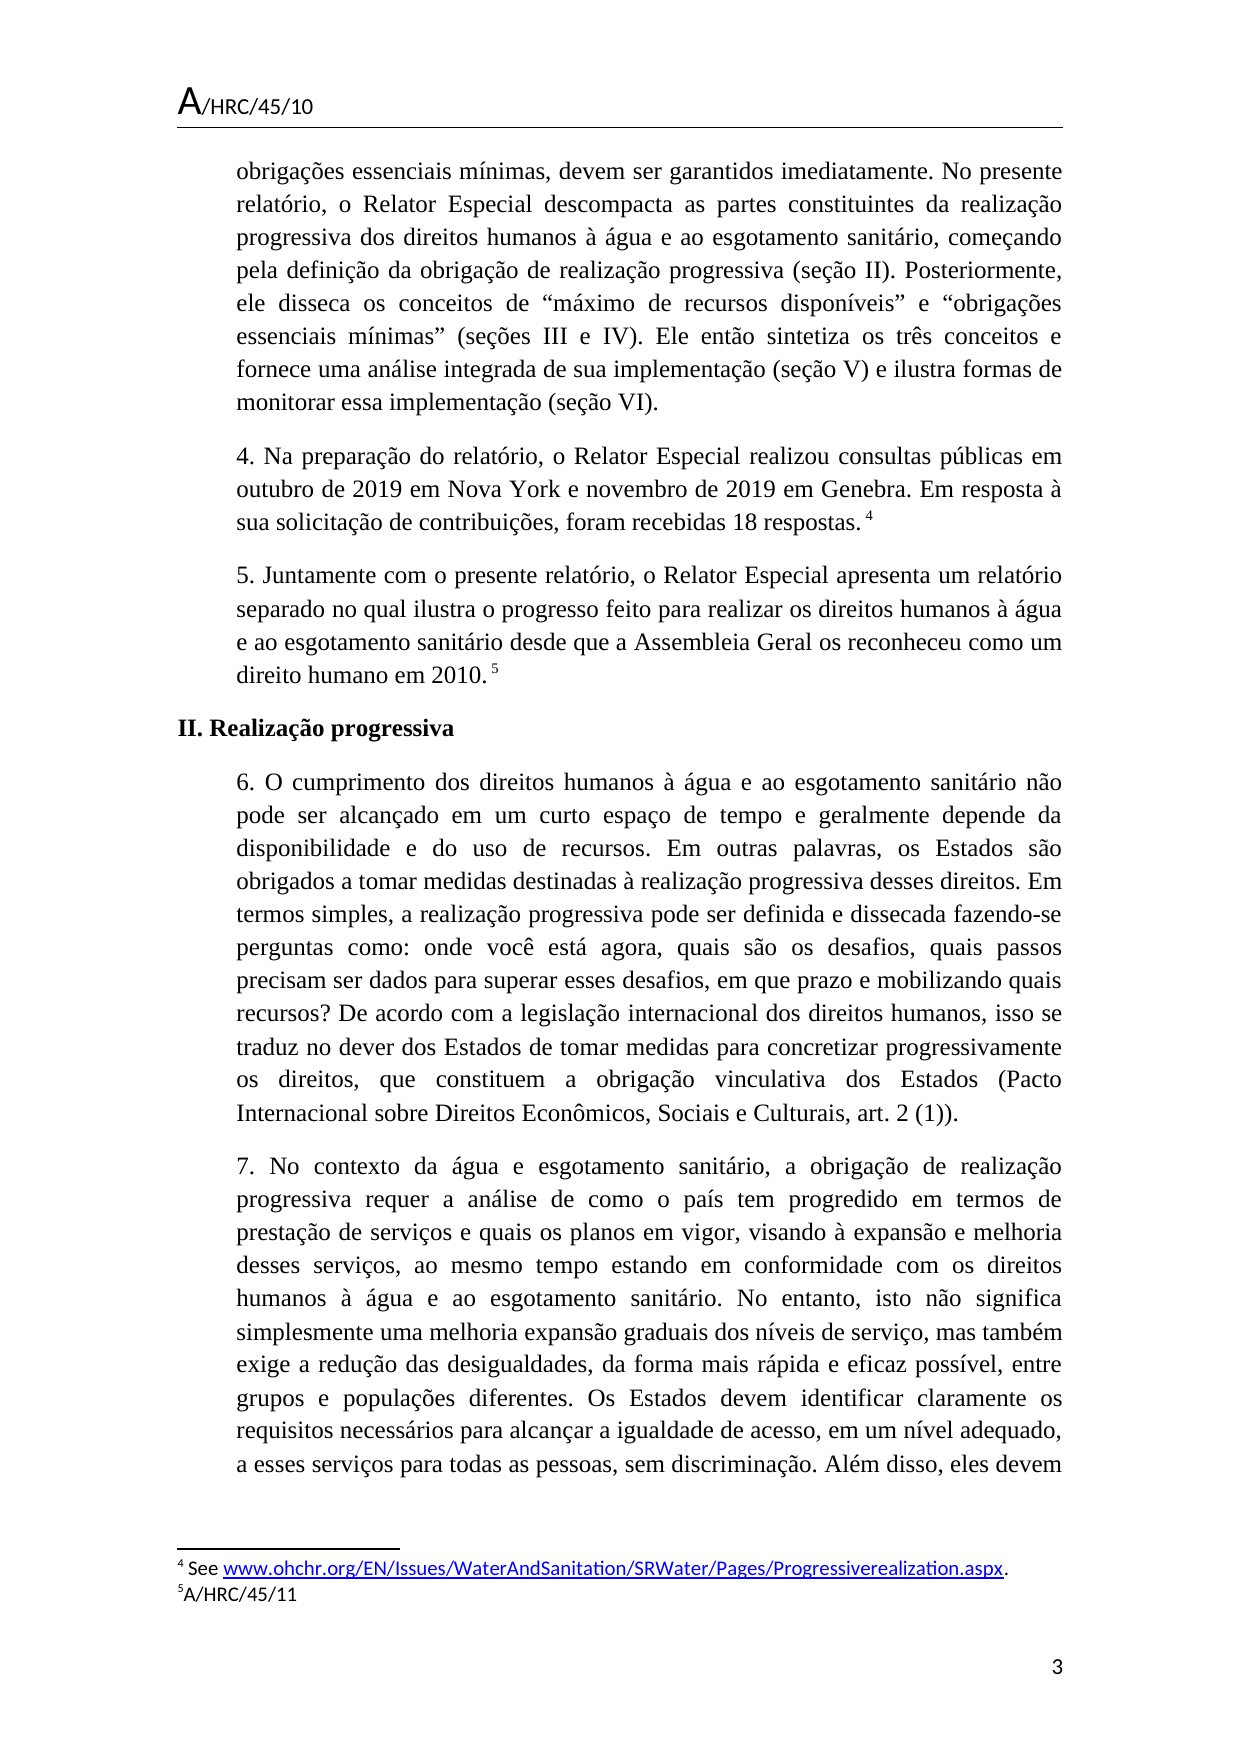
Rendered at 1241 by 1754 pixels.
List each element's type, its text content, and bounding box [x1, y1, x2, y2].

text 4. Na preparação do relatório, o Relator Especial realizou consultas públicas em outubro de 2019 em Nova York e novembro de 2019 em Genebra. Em resposta à sua solicitação de contribuições, foram recebidas 18 respostas. [236, 441, 1063, 536]
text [236, 156, 1063, 416]
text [236, 1151, 1063, 1477]
text 6. O cumprimento dos direitos humanos à água e ao esgotamento sanitário não pode ser alcançado em um curto espaço de tempo e geralmente depende da disponibilidade e do uso de recursos. Em outras palavras, os Estados são obrigados a tomar medidas destinadas à realização progressiva desses direitos. Em termos simples, a realização progressiva pode ser definida e dissecada fazendo-se perguntas como: onde você está agora, quais são os desafios, quais passos precisam ser dados para superar esses desafios, em que prazo e mobilizando quais recursos? De acordo com a legislação internacional dos direitos humanos, isso se traduz no dever dos Estados de tomar medidas para concretizar progressivamente os direitos, que constituem a obrigação vinculativa dos Estados (Pacto Internacional sobre Direitos Econômicos, Sociais e Culturais, art. 2 (1)). [236, 767, 1063, 1126]
text 5. Juntamente com o presente relatório, o Relator Especial apresenta um relatório separado no qual ilustra o progresso feito para realizar os direitos humanos à água e ao esgotamento sanitário desde que a Assembleia Geral os reconheceu como um direito humano em 2010. [236, 561, 1063, 688]
text II. Realização progressiva [177, 713, 1063, 742]
